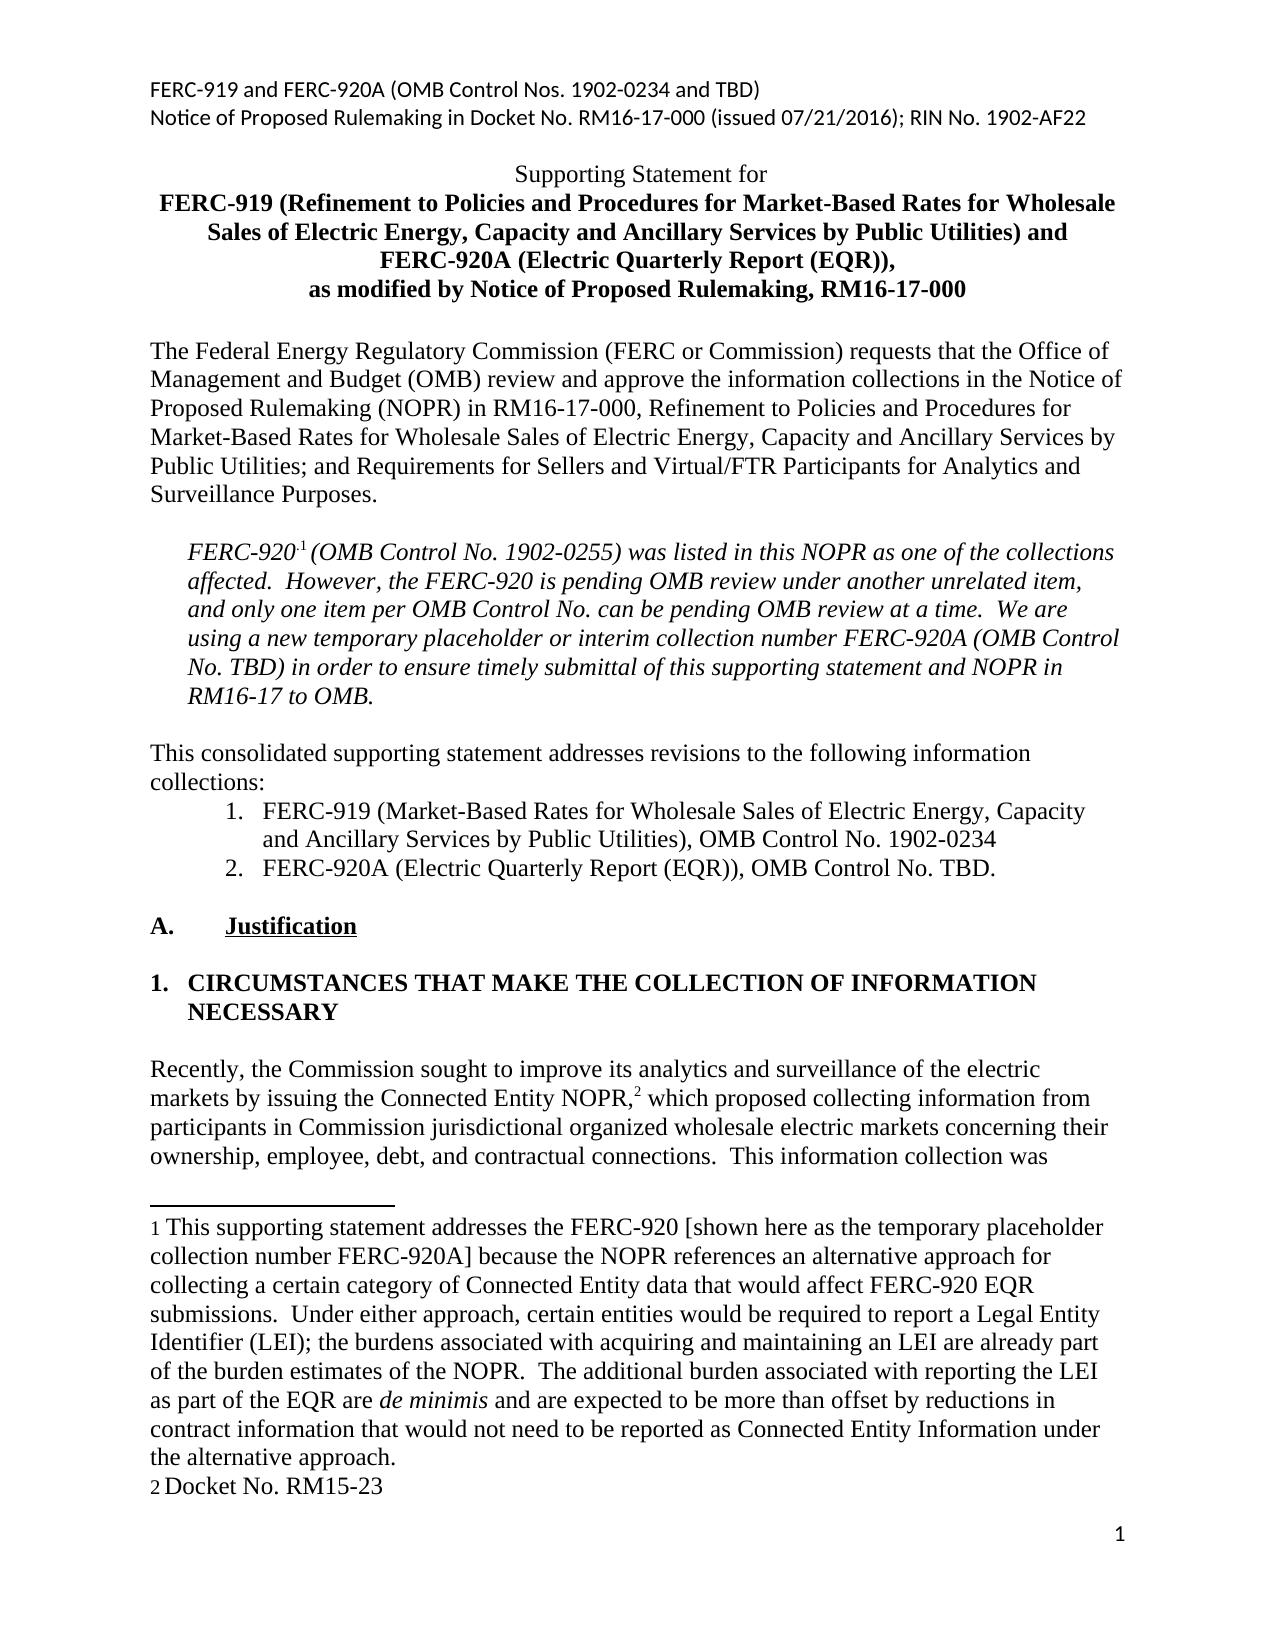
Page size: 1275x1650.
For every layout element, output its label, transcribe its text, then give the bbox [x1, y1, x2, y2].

text A. Justification [150, 911, 1125, 939]
list CIRCUMSTANCES THAT MAKE THE COLLECTION OF INFORMATION NECESSARY [150, 968, 1125, 1026]
text The Federal Energy Regulatory Commission (FERC or Commission) requests that the Office of Management and Budget (OMB) review and approve the information collections in the Notice of Proposed Rulemaking (NOPR) in RM16-17-000, Refinement to Policies and Procedures for Market-Based Rates for Wholesale Sales of Electric Energy, Capacity and Ancillary Services by Public Utilities; and Requirements for Sellers and Virtual/FTR Participants for Analytics and Surveillance Purposes. [150, 336, 1125, 508]
text FERC-919 (Refinement to Policies and Procedures for Market-Based Rates for Wholesale Sales of Electric Energy, Capacity and Ancillary Services by Public Utilities) and [150, 188, 1125, 245]
list FERC-919 (Market-Based Rates for Wholesale Sales of Electric Energy, Capacity and Ancillary Services by Public Utilities), OMB Control No. 1902-0234 [225, 796, 1125, 853]
text Supporting Statement for [150, 159, 1125, 188]
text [150, 1054, 1125, 1169]
list FERC-920A (Electric Quarterly Report (EQR)), OMB Control No. TBD. [225, 853, 1125, 882]
text This consolidated supporting statement addresses revisions to the following information collections: [150, 738, 1125, 796]
text FERC-920. (OMB Control No. 1902-0255) was listed in this NOPR as one of the collections affected. However, the FERC-920 is pending OMB review under another unrelated item, and only one item per OMB Control No. can be pending OMB review at a time. We are using a new temporary placeholder or interim collection number FERC-920A (OMB Control No. TBD) in order to ensure timely submittal of this supporting statement and NOPR in RM16-17 to OMB. [187, 537, 1125, 709]
text as modified by Notice of Proposed Rulemaking, RM16-17-000 [150, 274, 1125, 303]
text FERC-920A (Electric Quarterly Report (EQR)), [150, 245, 1125, 274]
